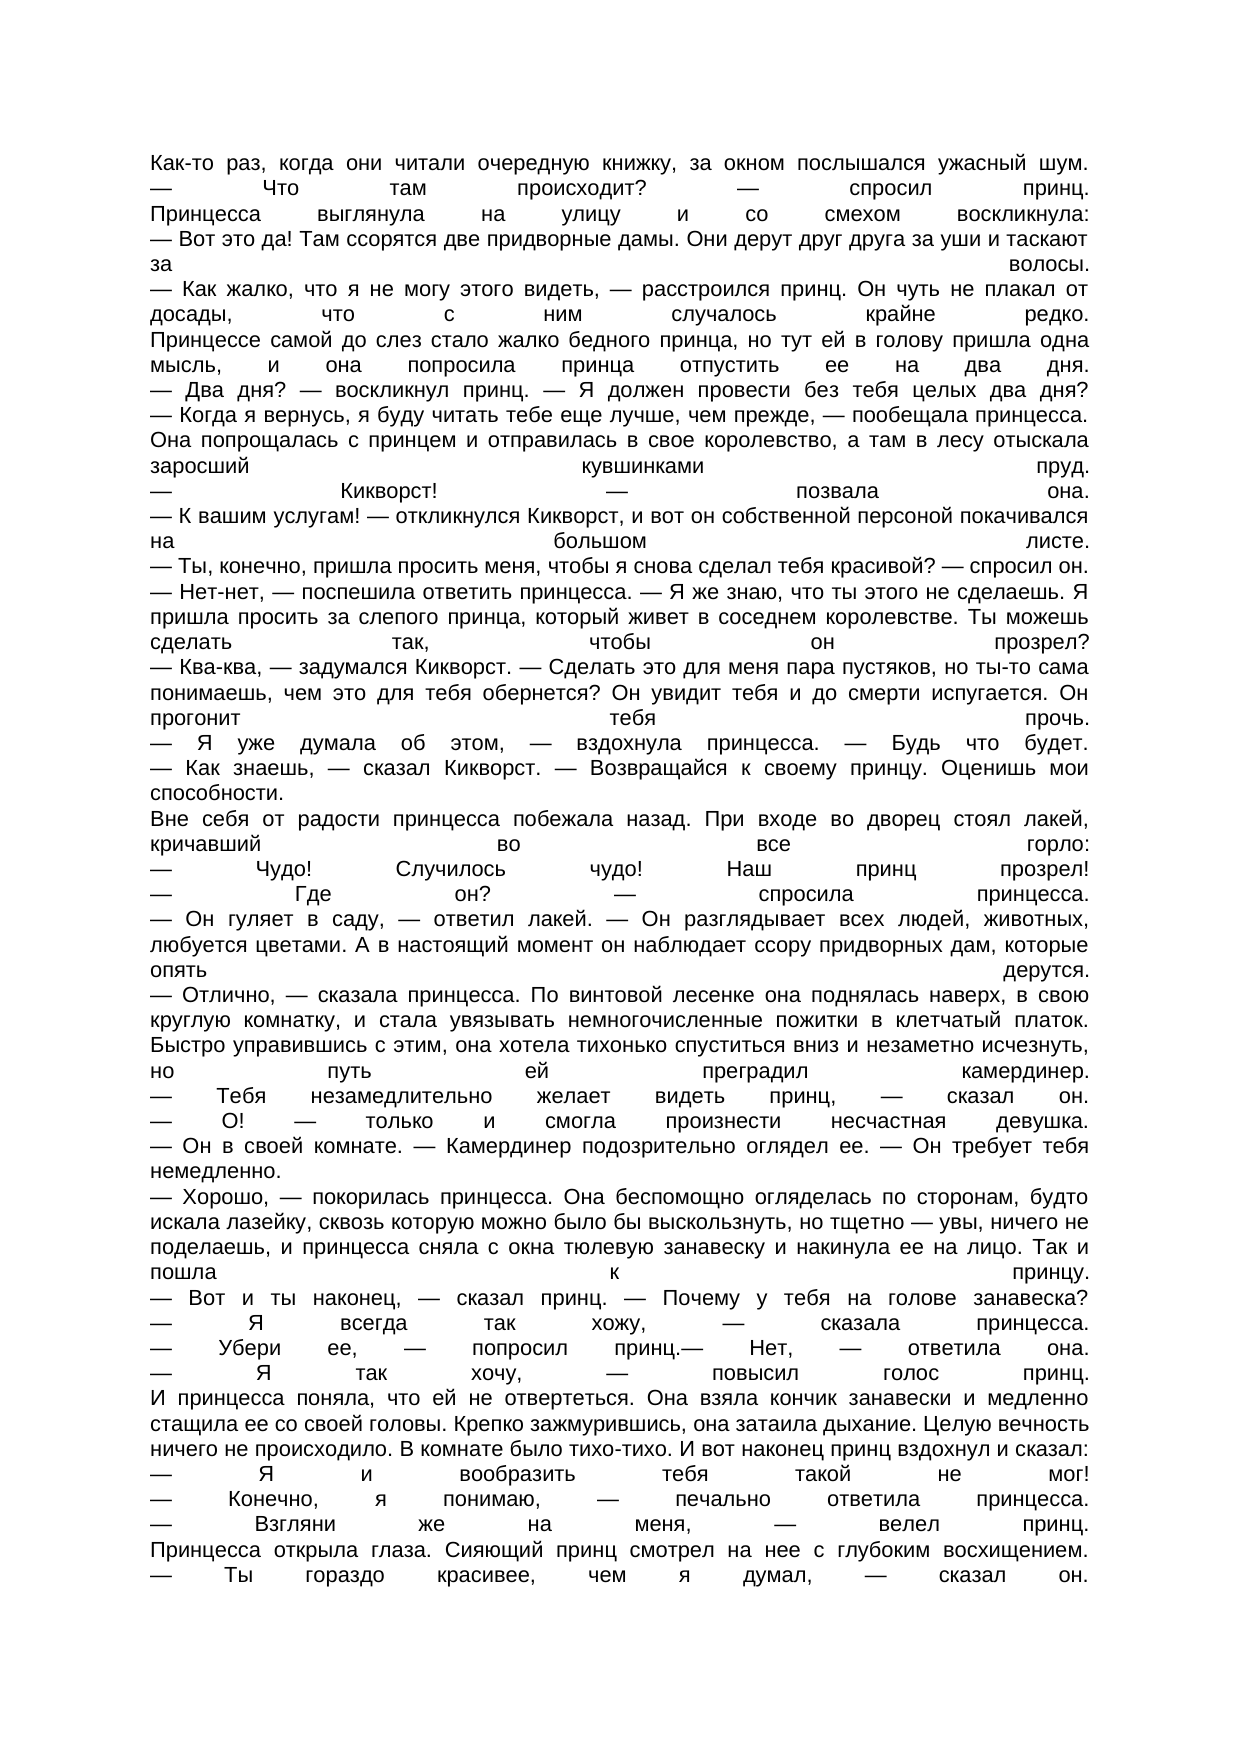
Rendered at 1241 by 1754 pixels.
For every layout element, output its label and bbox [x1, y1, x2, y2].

text [150, 150, 1090, 1587]
